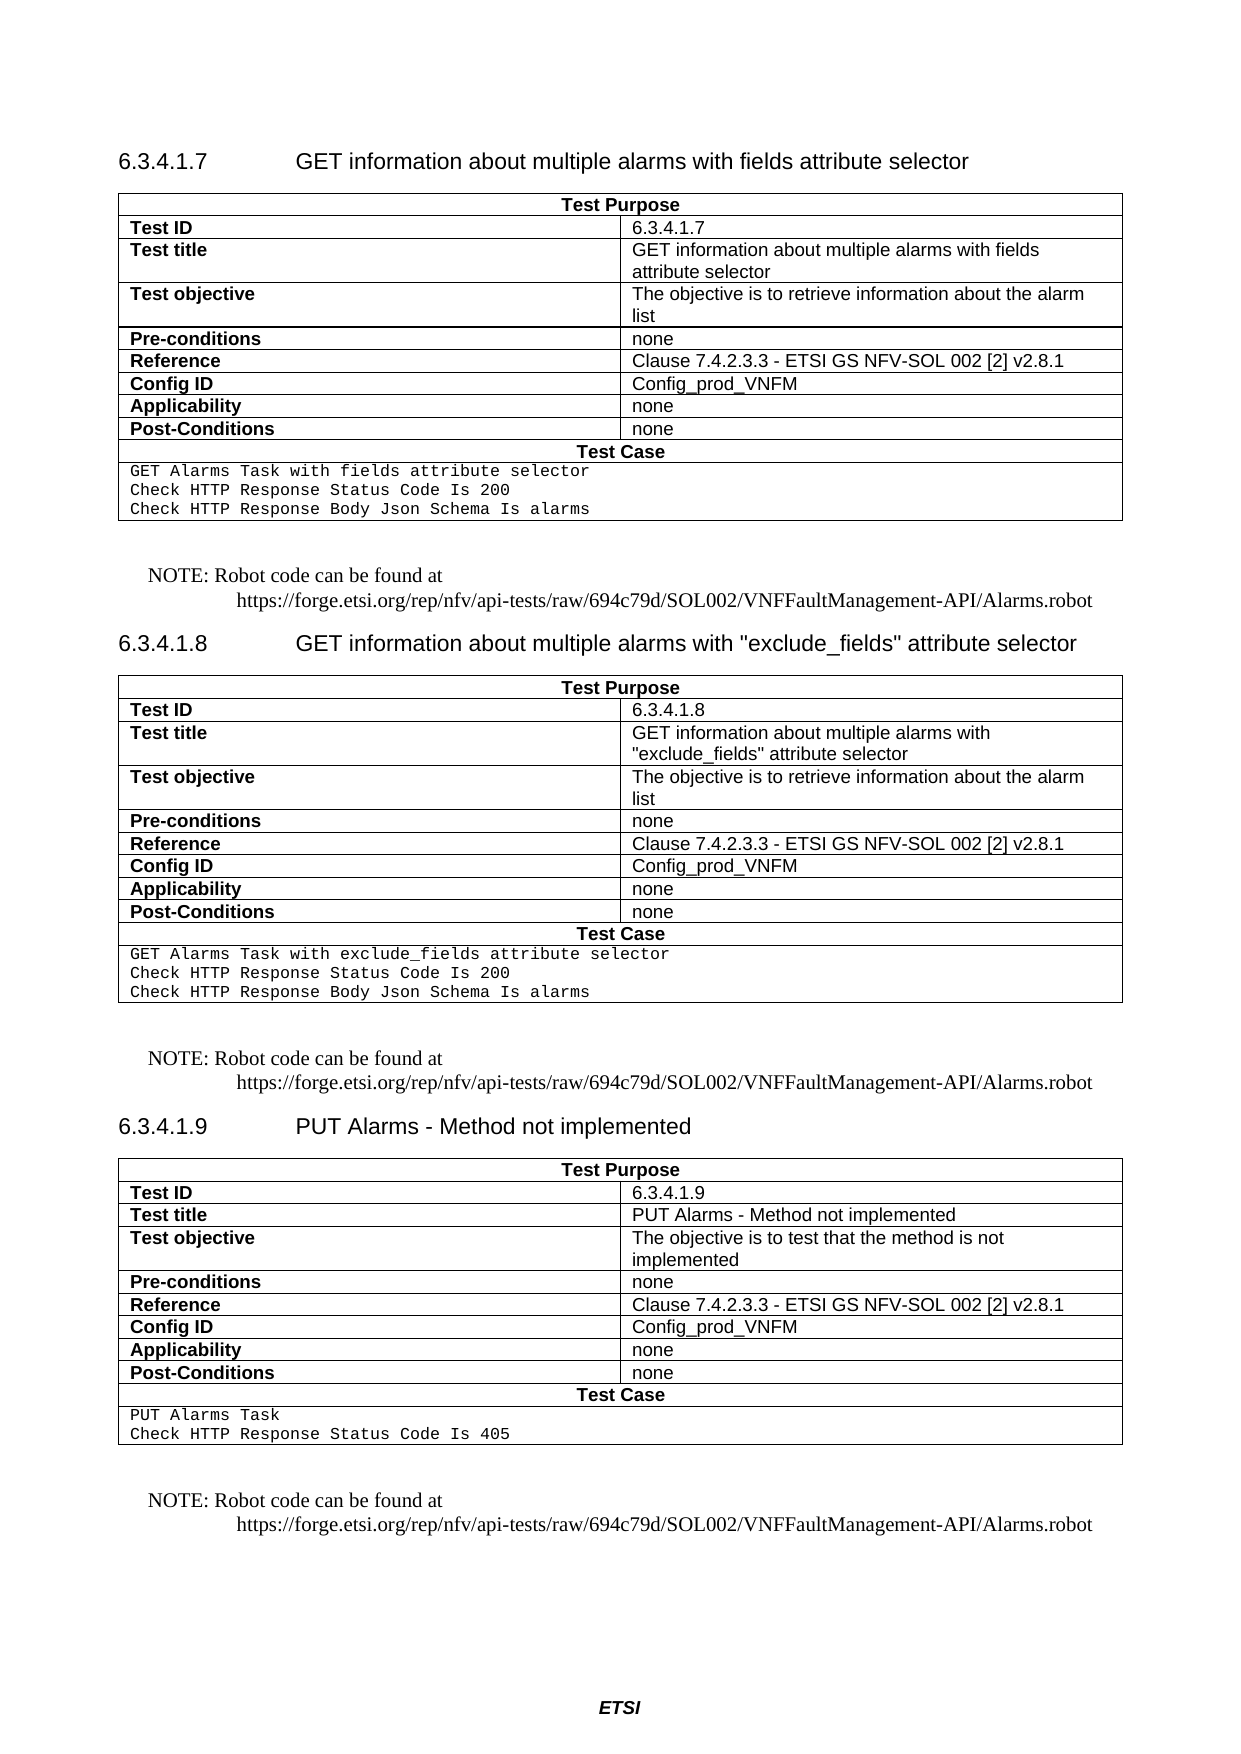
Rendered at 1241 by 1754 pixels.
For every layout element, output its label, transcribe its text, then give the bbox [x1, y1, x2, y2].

subtitle 6.3.4.1.7 GET information about multiple alarms with fields attribute selector [118, 148, 1122, 174]
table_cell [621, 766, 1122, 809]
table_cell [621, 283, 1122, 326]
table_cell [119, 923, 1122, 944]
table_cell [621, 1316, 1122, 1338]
subtitle 6.3.4.1.9 PUT Alarms - Method not implemented [118, 1113, 1122, 1139]
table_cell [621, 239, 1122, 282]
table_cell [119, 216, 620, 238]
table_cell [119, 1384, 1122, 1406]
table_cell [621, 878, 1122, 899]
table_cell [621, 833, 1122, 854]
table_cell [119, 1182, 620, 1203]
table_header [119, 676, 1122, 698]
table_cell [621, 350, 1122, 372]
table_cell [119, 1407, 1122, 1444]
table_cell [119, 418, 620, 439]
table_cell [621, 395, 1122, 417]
text NOTE: Robot code can be found at https://forge.etsi.org/rep/nfv/api-tests/raw/694c79d/SOL002/VNFFaultManagement-API/Alarms.robot [148, 1046, 1122, 1094]
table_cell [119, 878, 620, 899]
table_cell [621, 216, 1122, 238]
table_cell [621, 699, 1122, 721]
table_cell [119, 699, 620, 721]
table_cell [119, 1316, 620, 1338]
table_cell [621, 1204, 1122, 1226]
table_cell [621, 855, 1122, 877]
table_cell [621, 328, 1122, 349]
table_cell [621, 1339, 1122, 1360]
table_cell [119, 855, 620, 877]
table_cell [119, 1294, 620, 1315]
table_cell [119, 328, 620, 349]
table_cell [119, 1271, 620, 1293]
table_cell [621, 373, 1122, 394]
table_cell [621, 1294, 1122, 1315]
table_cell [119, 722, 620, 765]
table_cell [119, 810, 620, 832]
subtitle 6.3.4.1.8 GET information about multiple alarms with "exclude_fields" attribute selector [118, 630, 1122, 657]
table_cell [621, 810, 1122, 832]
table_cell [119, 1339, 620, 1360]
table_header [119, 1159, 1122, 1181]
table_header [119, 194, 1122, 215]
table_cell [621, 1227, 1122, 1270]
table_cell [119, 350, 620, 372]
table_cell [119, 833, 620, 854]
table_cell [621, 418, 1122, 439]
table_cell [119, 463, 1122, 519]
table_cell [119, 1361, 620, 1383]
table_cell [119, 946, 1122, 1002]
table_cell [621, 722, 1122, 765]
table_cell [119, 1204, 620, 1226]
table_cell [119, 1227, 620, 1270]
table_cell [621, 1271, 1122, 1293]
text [148, 1488, 1122, 1536]
text NOTE: Robot code can be found at https://forge.etsi.org/rep/nfv/api-tests/raw/694c79d/SOL002/VNFFaultManagement-API/Alarms.robot [148, 563, 1122, 612]
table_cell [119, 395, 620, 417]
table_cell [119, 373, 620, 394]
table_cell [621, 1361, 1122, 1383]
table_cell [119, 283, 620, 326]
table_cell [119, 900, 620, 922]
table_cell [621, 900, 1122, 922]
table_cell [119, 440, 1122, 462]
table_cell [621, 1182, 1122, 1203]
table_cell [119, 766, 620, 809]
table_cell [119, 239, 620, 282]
